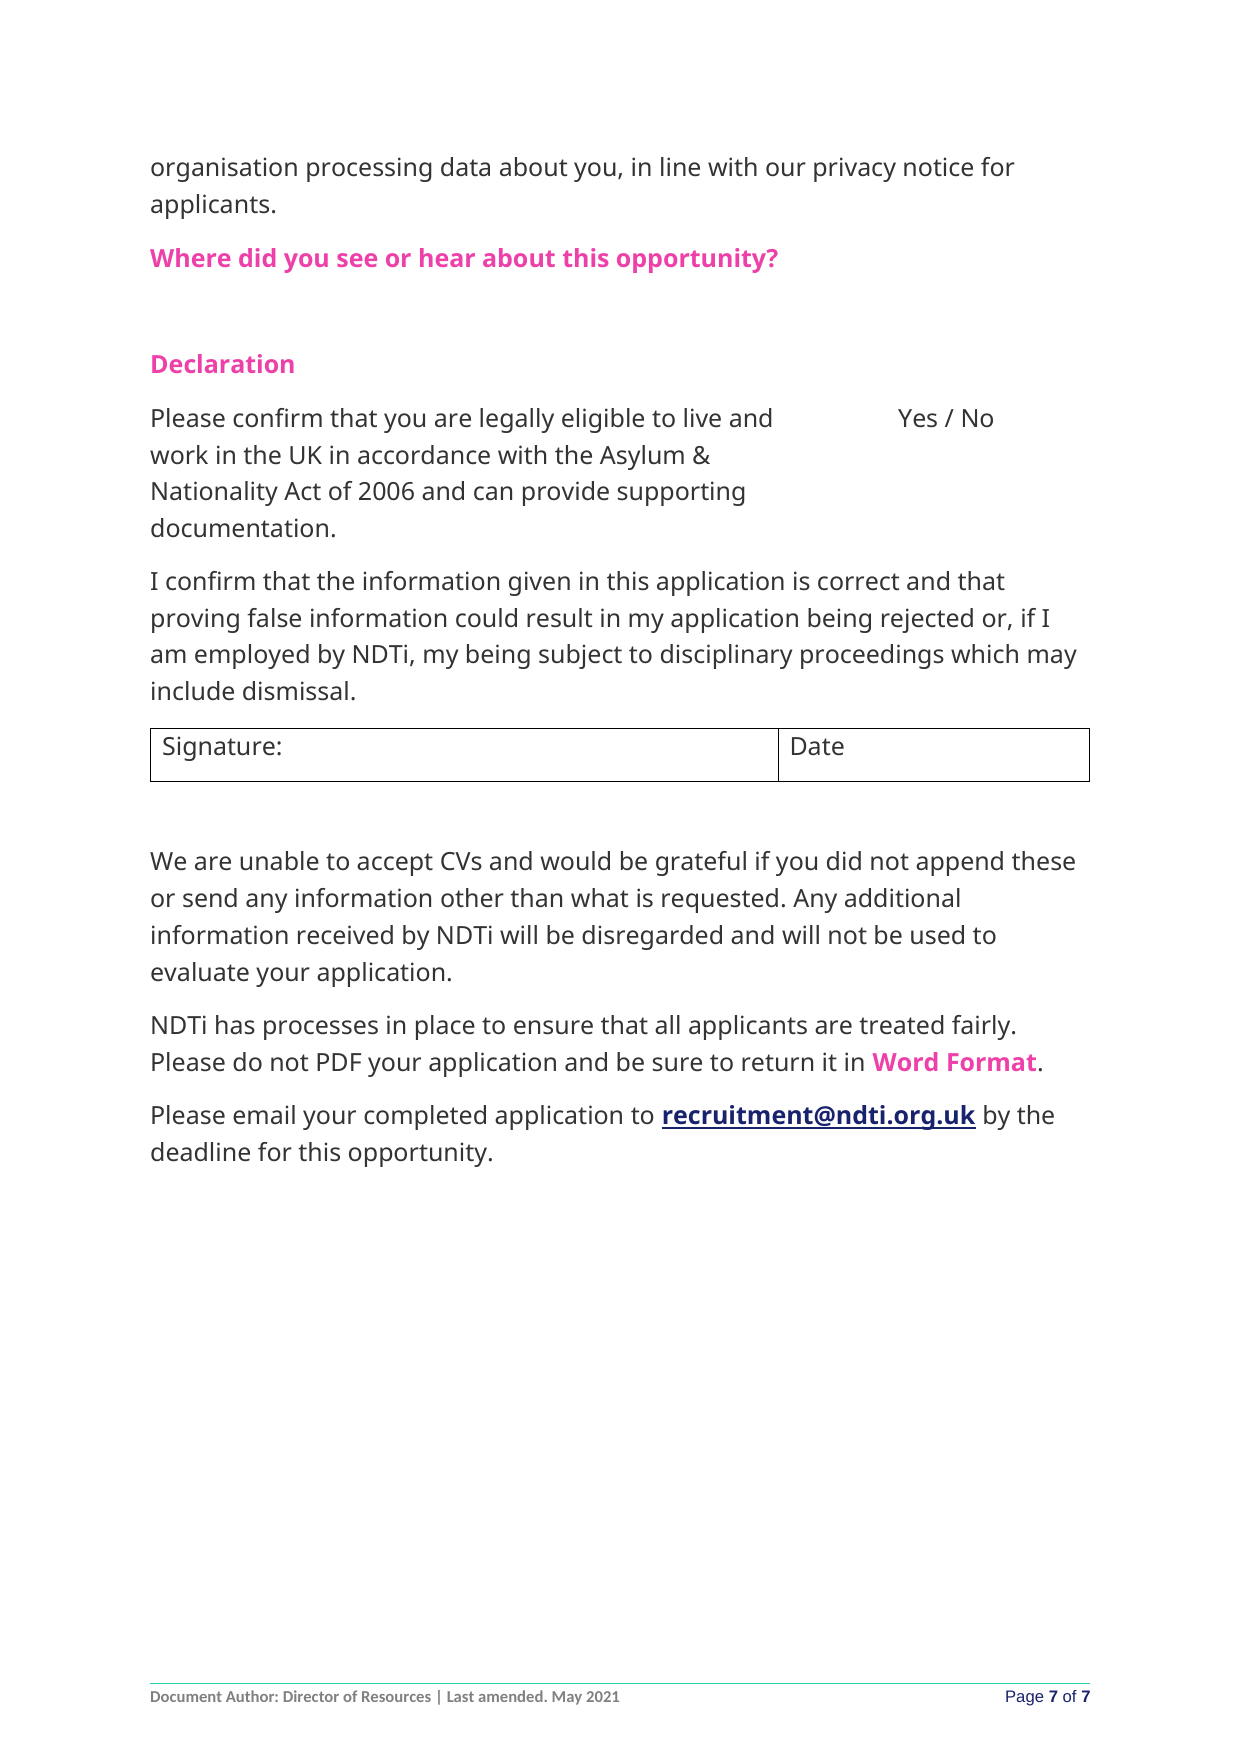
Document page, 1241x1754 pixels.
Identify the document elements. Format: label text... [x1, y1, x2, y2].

text NDTi has processes in place to ensure that all applicants are treated fairly. Please do not PDF your application and be sure to return it in Word Format. [150, 1008, 1090, 1079]
table_header Date [779, 729, 1089, 781]
text Where did you see or hear about this opportunity? [150, 240, 1090, 274]
text Declaration [150, 347, 1090, 381]
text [150, 150, 1090, 221]
text I confirm that the information given in this application is correct and that proving false information could result in my application being rejected or, if I am employed by NDTi, my being subject to disciplinary proceedings which may include dismissal. [150, 564, 1090, 708]
text Please email your completed application to recruitment@ndti.org.uk by the deadline for this opportunity. [150, 1098, 1090, 1169]
table_header Please confirm that you are legally eligible to live and work in the UK in accordance with the Asylum & Nationality Act of 2006 and can provide supporting documentation. [139, 401, 813, 564]
table_header Yes / No [813, 401, 1079, 564]
text We are unable to accept CVs and would be grateful if you did not append these or send any information other than what is requested. Any additional information received by NDTi will be disregarded and will not be used to evaluate your application. [150, 844, 1090, 988]
table_header Signature: [151, 729, 778, 781]
